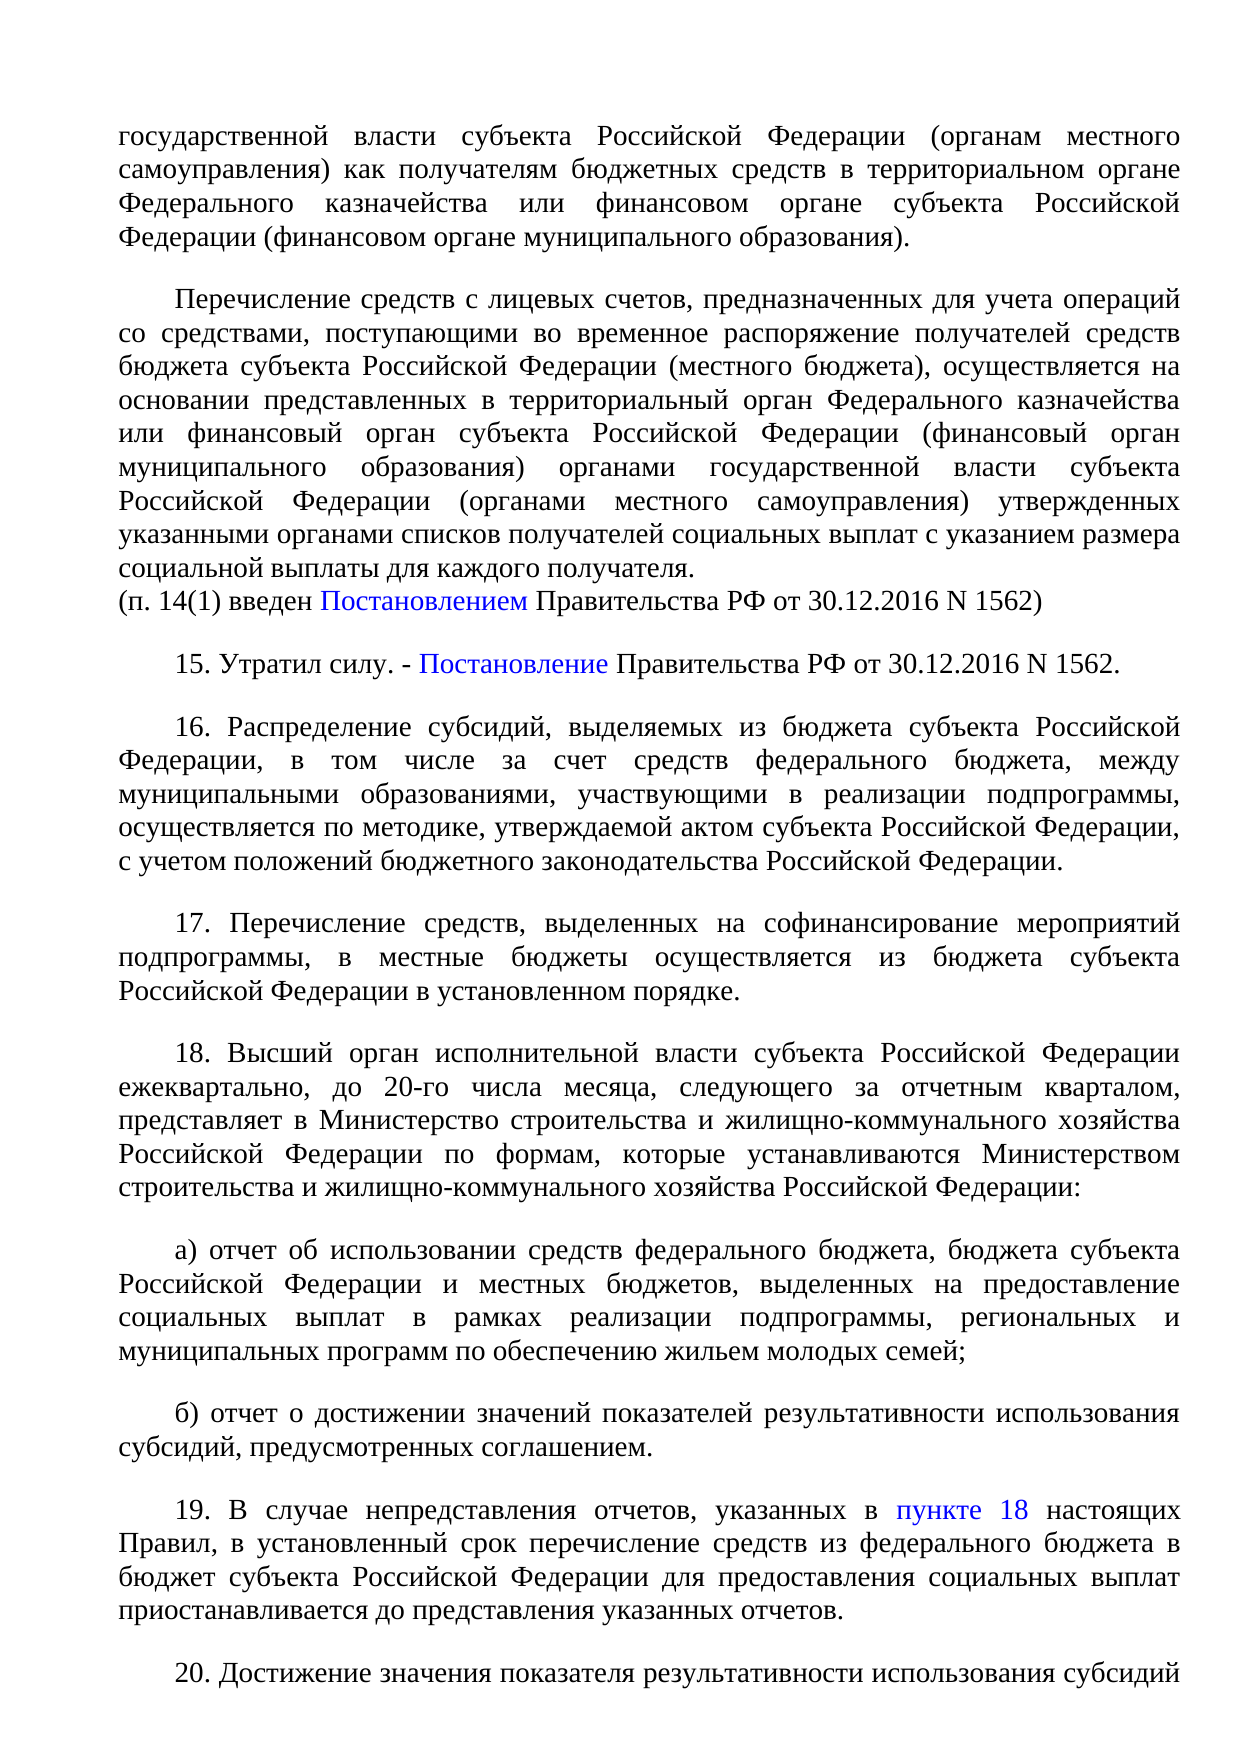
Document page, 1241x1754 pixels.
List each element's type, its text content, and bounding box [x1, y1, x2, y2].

text 18. Высший орган исполнительной власти субъекта Российской Федерации ежеквартально, до 20-го числа месяца, следующего за отчетным кварталом, представляет в Министерство строительства и жилищно-коммунального хозяйства Российской Федерации по формам, которые устанавливаются Министерством строительства и жилищно-коммунального хозяйства Российской Федерации: [118, 1035, 1181, 1203]
text (п. 14(1) введен Постановлением Правительства РФ от 30.12.2016 N 1562) [118, 583, 1181, 617]
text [118, 1655, 1181, 1689]
text 16. Распределение субсидий, выделяемых из бюджета субъекта Российской Федерации, в том числе за счет средств федерального бюджета, между муниципальными образованиями, участвующими в реализации подпрограммы, осуществляется по методике, утверждаемой актом субъекта Российской Федерации, с учетом положений бюджетного законодательства Российской Федерации. [118, 709, 1181, 876]
text 17. Перечисление средств, выделенных на софинансирование мероприятий подпрограммы, в местные бюджеты осуществляется из бюджета субъекта Российской Федерации в установленном порядке. [118, 906, 1181, 1006]
text 19. В случае непредставления отчетов, указанных в пункте 18 настоящих Правил, в установленный срок перечисление средств из федерального бюджета в бюджет субъекта Российской Федерации для предоставления социальных выплат приостанавливается до представления указанных отчетов. [118, 1492, 1181, 1626]
text Перечисление средств с лицевых счетов, предназначенных для учета операций со средствами, поступающими во временное распоряжение получателей средств бюджета субъекта Российской Федерации (местного бюджета), осуществляется на основании представленных в территориальный орган Федерального казначейства или финансовый орган субъекта Российской Федерации (финансовый орган муниципального образования) органами государственной власти субъекта Российской Федерации (органами местного самоуправления) утвержденных указанными органами списков получателей социальных выплат с указанием размера социальной выплаты для каждого получателя. [118, 281, 1181, 583]
text 15. Утратил силу. - Постановление Правительства РФ от 30.12.2016 N 1562. [118, 646, 1181, 679]
text а) отчет об использовании средств федерального бюджета, бюджета субъекта Российской Федерации и местных бюджетов, выделенных на предоставление социальных выплат в рамках реализации подпрограммы, региональных и муниципальных программ по обеспечению жильем молодых семей; [118, 1232, 1181, 1366]
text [118, 118, 1181, 252]
text б) отчет о достижении значений показателей результативности использования субсидий, предусмотренных соглашением. [118, 1396, 1181, 1463]
